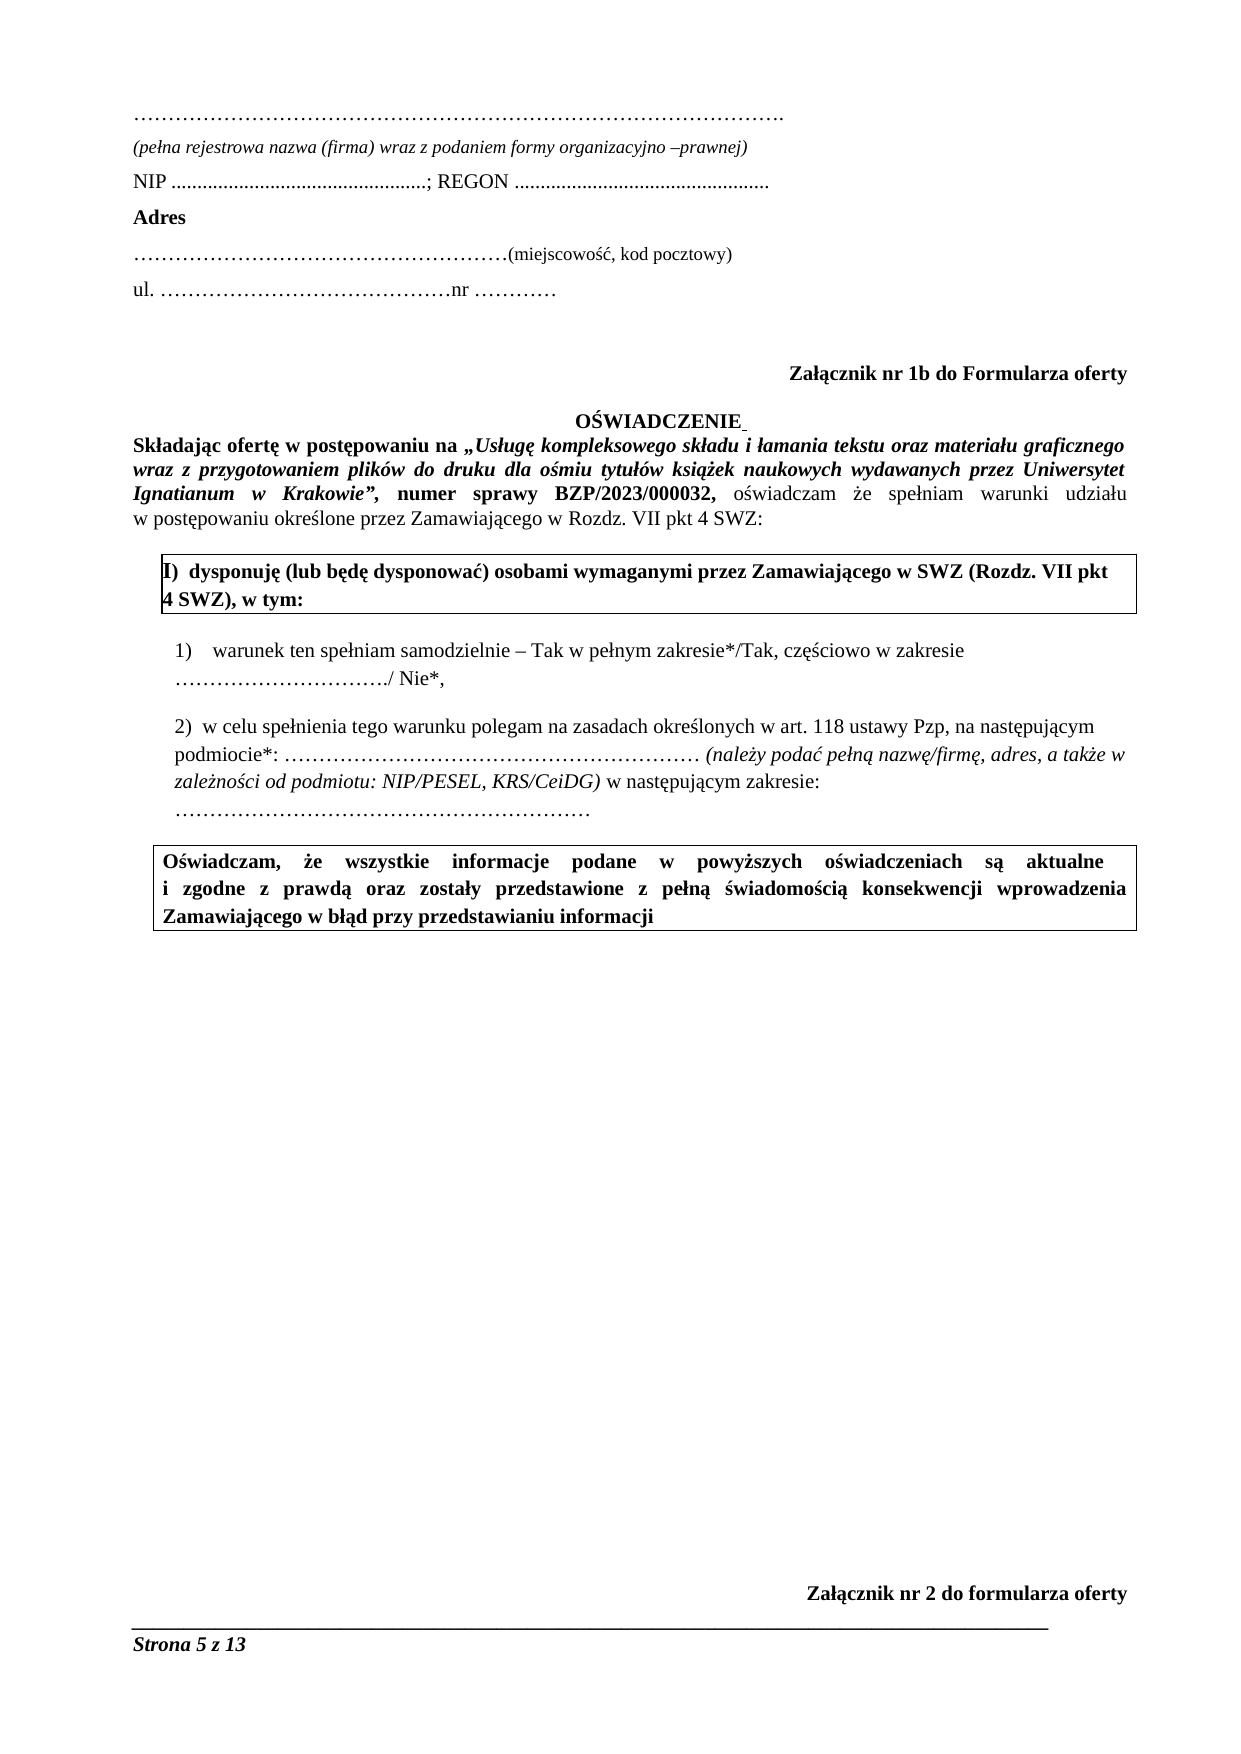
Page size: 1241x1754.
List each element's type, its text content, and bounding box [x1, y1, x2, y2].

text Adres [133, 205, 1127, 229]
text ………………………………………………(miejscowość, kod pocztowy) [133, 241, 1127, 265]
text ul. ……………………………………nr ………… [133, 277, 1127, 301]
text Załącznik nr 1b do Formularza oferty [133, 361, 1127, 385]
text I) dysponuję (lub będę dysponować) osobami wymaganymi przez Zamawiającego w SWZ (Rozdz. VII pkt 4 SWZ), w tym: [163, 555, 1136, 613]
text NIP .................................................; REGON ................................................. [133, 169, 1127, 193]
text OŚWIADCZENIE [189, 409, 1127, 433]
text 1) warunek ten spełniam samodzielnie – Tak w pełnym zakresie*/Tak, częściowo w zakresie …………………………./ Nie*, [174, 638, 1127, 690]
text (pełna rejestrowa nazwa (firma) wraz z podaniem formy organizacyjno –prawnej) [133, 136, 1127, 158]
text Składając ofertę w postępowaniu na „Usługę kompleksowego składu i łamania tekstu oraz materiału graficznego wraz z przygotowaniem plików do druku dla ośmiu tytułów książek naukowych wydawanych przez Uniwersytet Ignatianum w Krakowie”, numer sprawy BZP/2023/000032, oświadczam że spełniam warunki udziału w postępowaniu określone przez Zamawiającego w Rozdz. VII pkt 4 SWZ: [133, 433, 1127, 529]
text Załącznik nr 2 do formularza oferty [189, 1581, 1127, 1605]
text …………………………………………………………………………………. [133, 100, 1127, 124]
text 2) w celu spełnienia tego warunku polegam na zasadach określonych w art. 118 ustawy Pzp, na następującym podmiocie*: …………………………………………………… (należy podać pełną nazwę/firmę, adres, a także w zależności od podmiotu: NIP/PESEL, KRS/CeiDG) w następującym zakresie: …………………………………………………… [174, 714, 1127, 821]
text Oświadczam, że wszystkie informacje podane w powyższych oświadczeniach są aktualne i zgodne z prawdą oraz zostały przedstawione z pełną świadomością konsekwencji wprowadzenia Zamawiającego w błąd przy przedstawianiu informacji [154, 846, 1136, 930]
